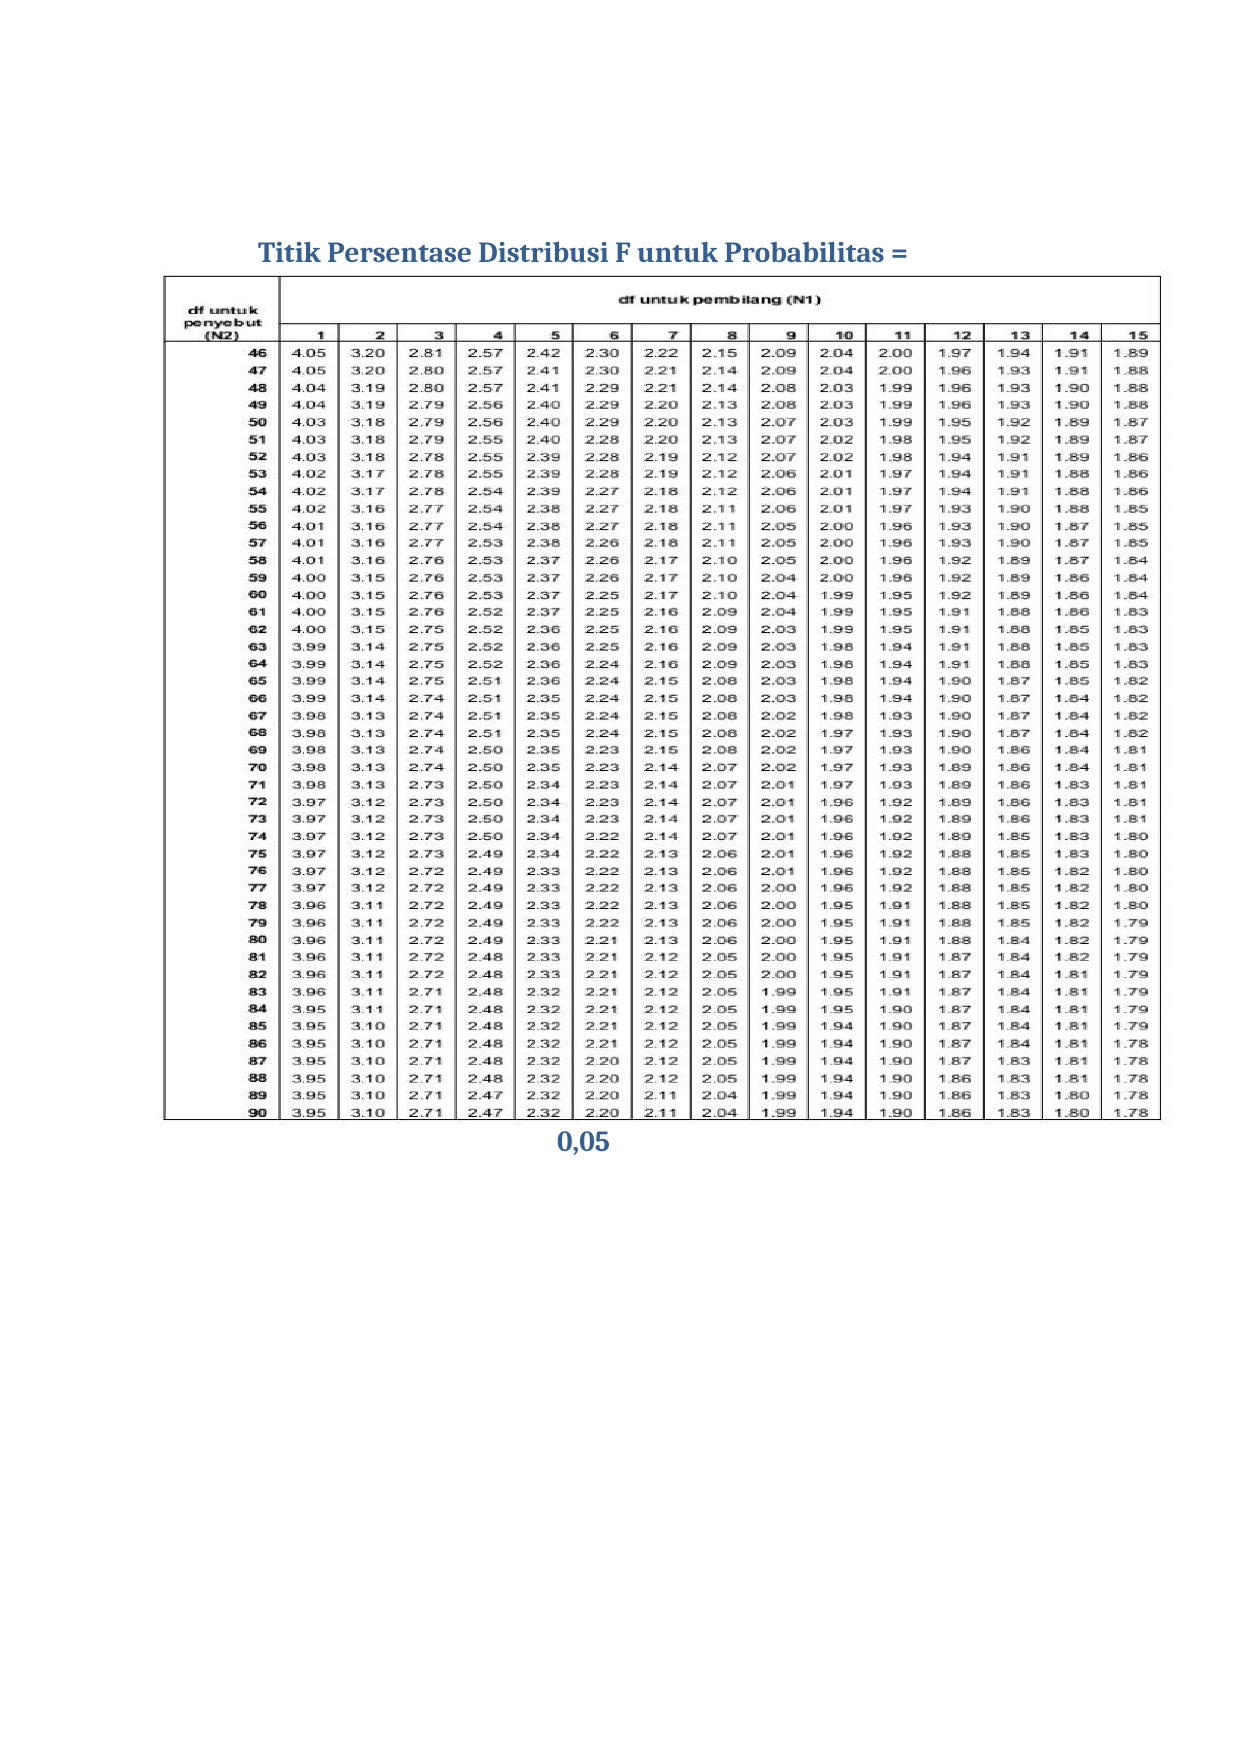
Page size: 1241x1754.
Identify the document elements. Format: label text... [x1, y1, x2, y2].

subtitle Titik Persentase Distribusi F untuk Probabilitas = 0,05 [236, 1126, 930, 1159]
subtitle Titik Persentase Distribusi F untuk Probabilitas = 0,05 [236, 236, 930, 270]
picture [159, 270, 1172, 1126]
